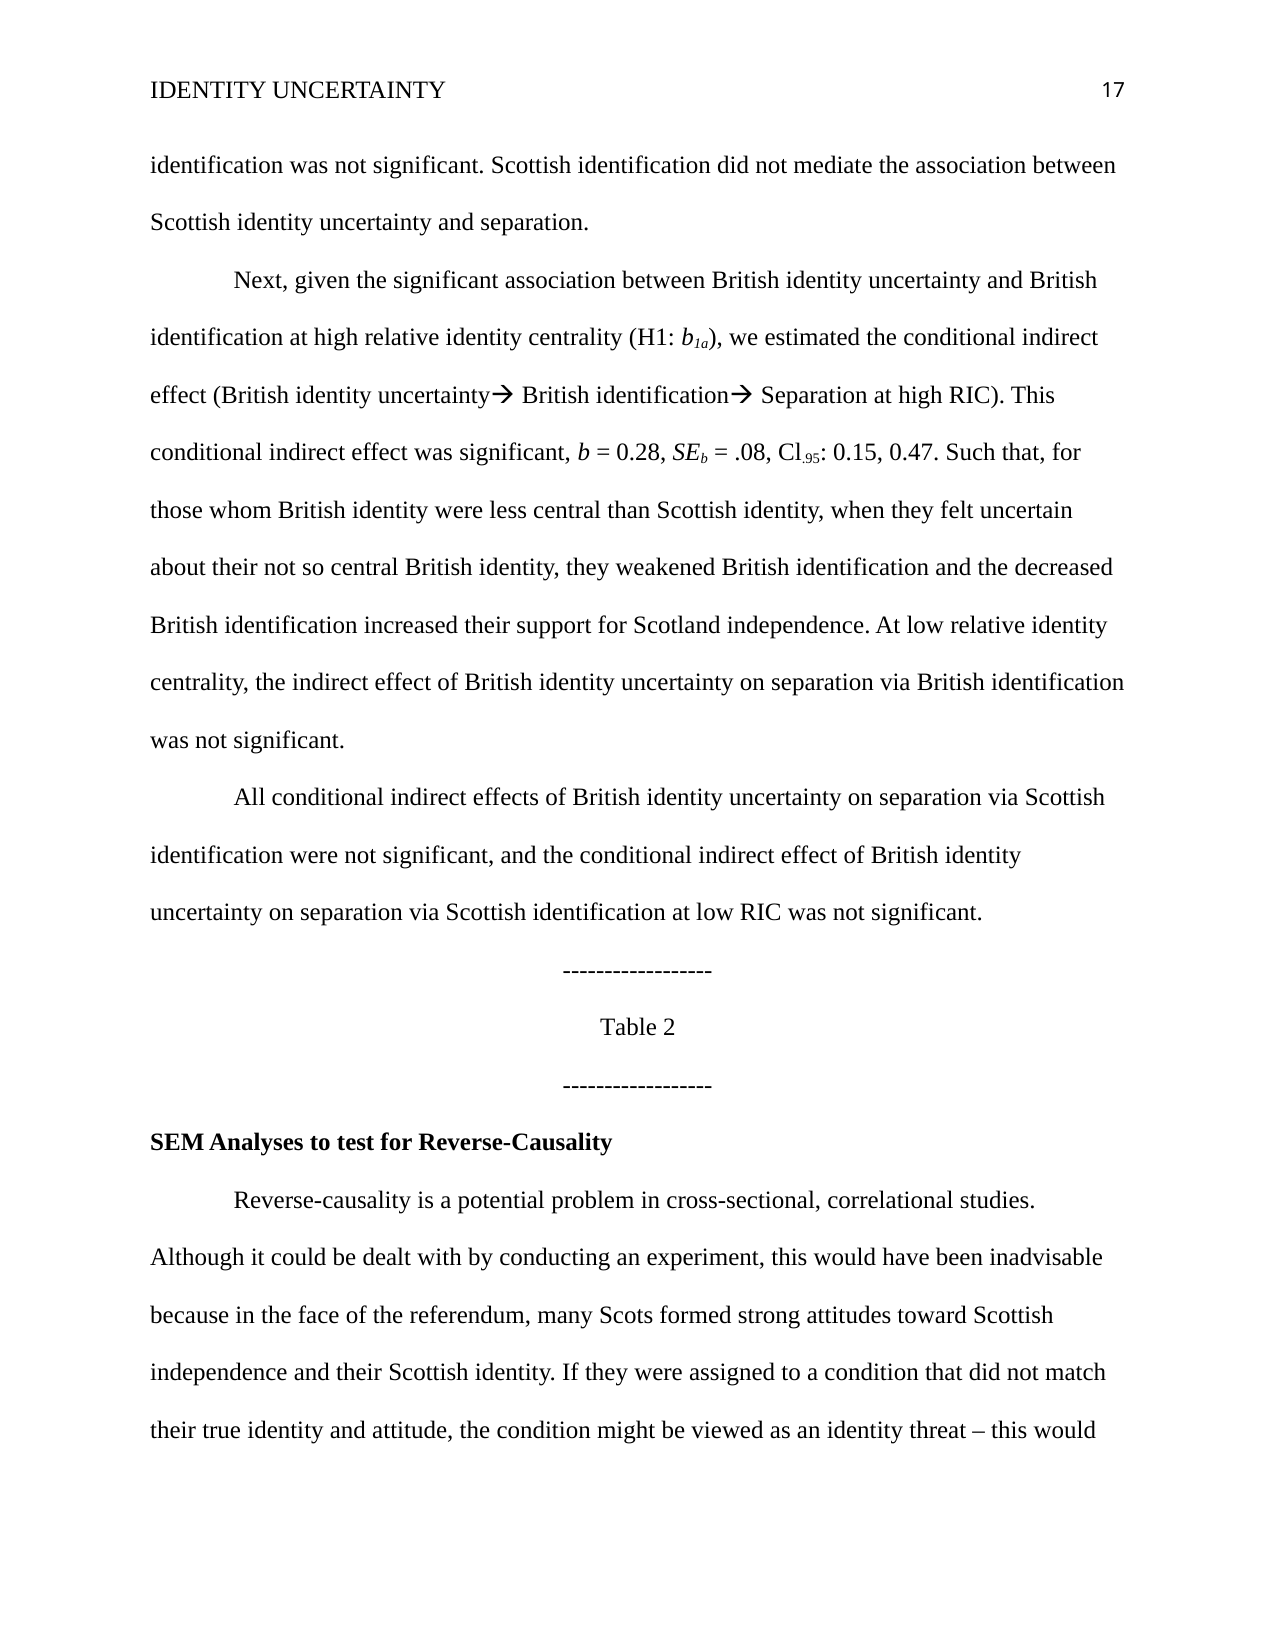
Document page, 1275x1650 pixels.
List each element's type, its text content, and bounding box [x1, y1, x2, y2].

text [150, 1185, 1125, 1444]
text SEM Analyses to test for Reverse-Causality [150, 1127, 1125, 1156]
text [150, 150, 1125, 236]
text Table 2 [150, 1012, 1125, 1041]
text Next, given the significant association between British identity uncertainty and British identification at high relative identity centrality (H1: b1a), we estimated the conditional indirect effect (British identity uncertainty British identification Separation at high RIC). This conditional indirect effect was significant, b = 0.28, SEb = .08, Cl.95: 0.15, 0.47. Such that, for those whom British identity were less central than Scottish identity, when they felt uncertain about their not so central British identity, they weakened British identification and the decreased British identification increased their support for Scotland independence. At low relative identity centrality, the indirect effect of British identity uncertainty on separation via British identification was not significant. [150, 265, 1125, 754]
text ------------------ [150, 955, 1125, 984]
text ------------------ [150, 1070, 1125, 1099]
text All conditional indirect effects of British identity uncertainty on separation via Scottish identification were not significant, and the conditional indirect effect of British identity uncertainty on separation via Scottish identification at low RIC was not significant. [150, 782, 1125, 926]
